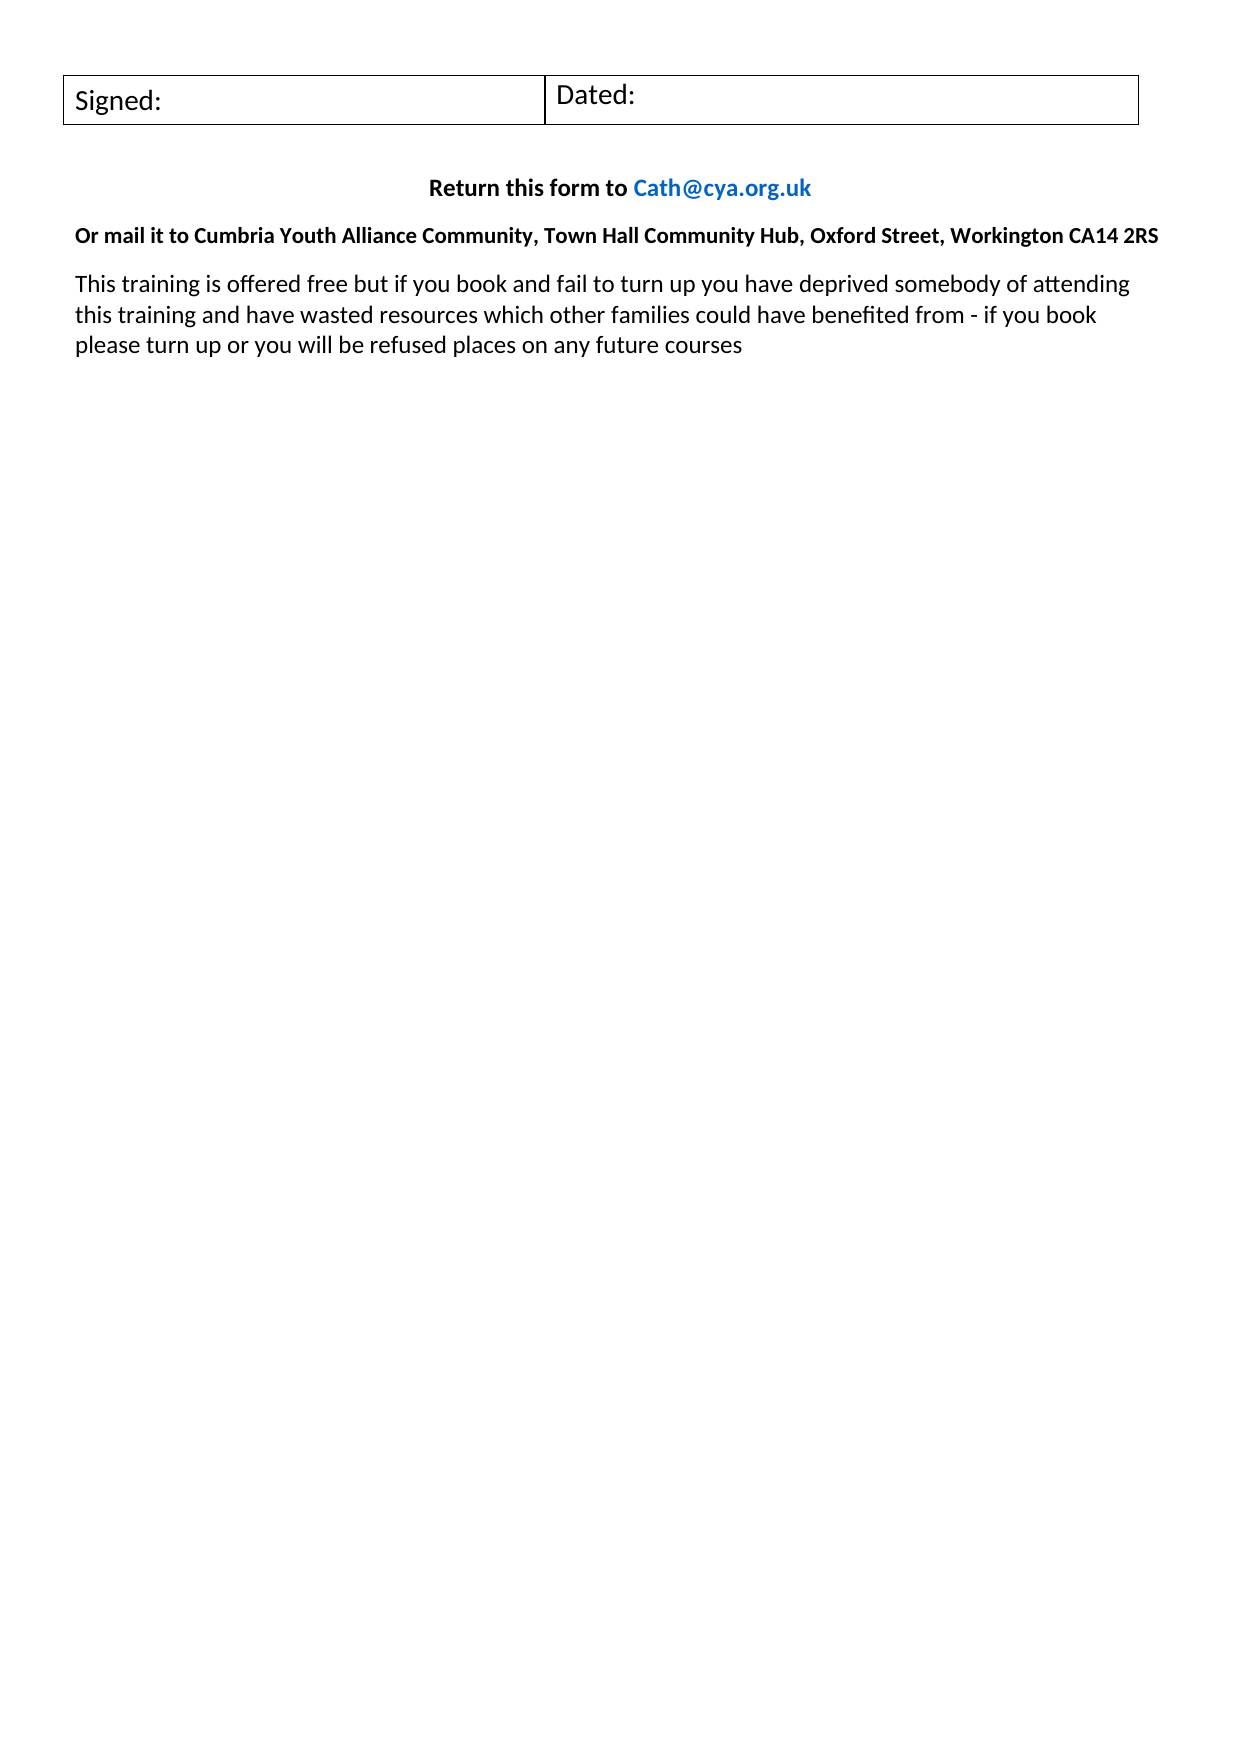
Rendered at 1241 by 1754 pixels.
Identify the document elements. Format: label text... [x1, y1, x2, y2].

table_cell Signed: [64, 76, 544, 124]
table_cell Dated: [546, 76, 1138, 124]
text Or mail it to Cumbria Youth Alliance Community, Town Hall Community Hub, Oxford Street, Workington CA14 2RS [75, 222, 1165, 250]
text This training is offered free but if you book and fail to turn up you have deprived somebody of attending this training and have wasted resources which other families could have benefited from - if you book please turn up or you will be refused places on any future courses [75, 268, 1165, 360]
text Return this form to Cath@cya.org.uk [75, 172, 1165, 203]
